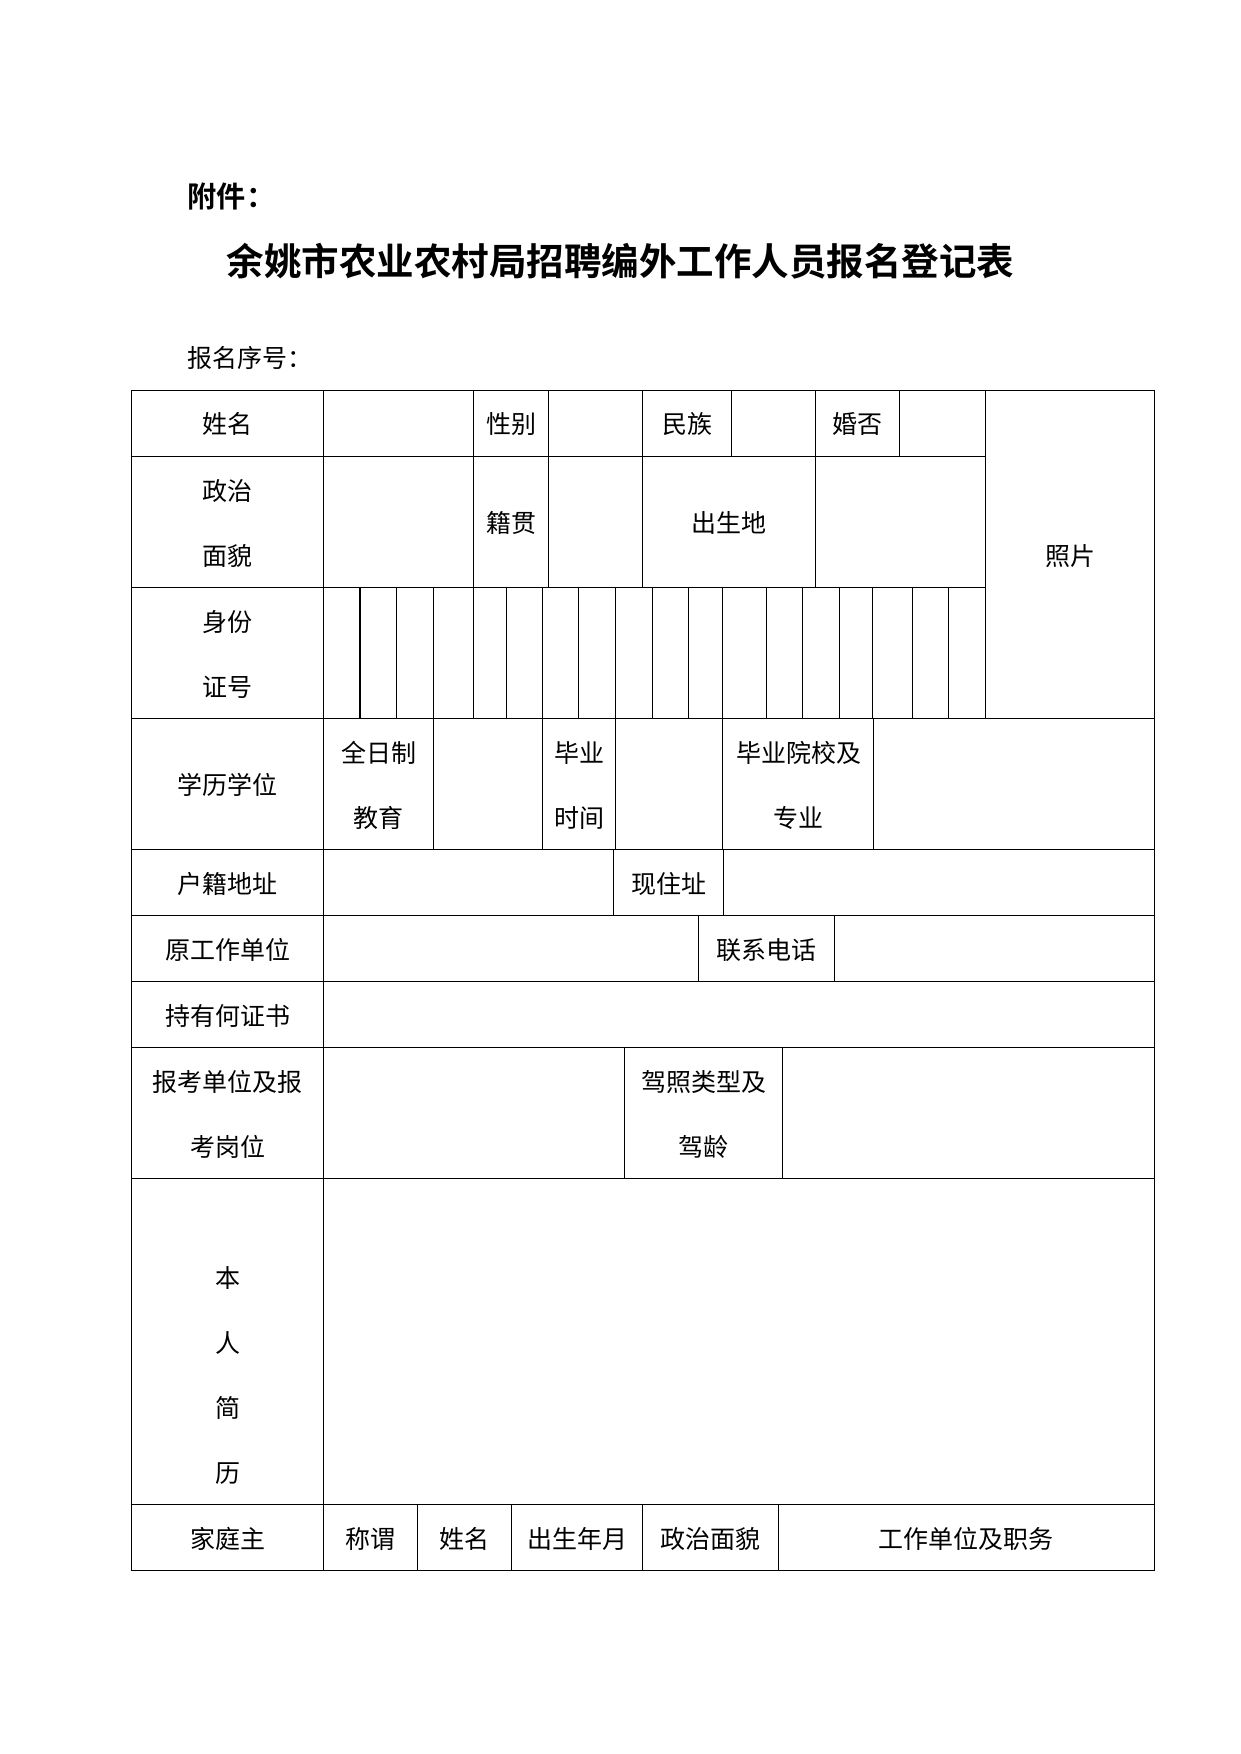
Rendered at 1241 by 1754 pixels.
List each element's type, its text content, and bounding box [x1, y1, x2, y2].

table_cell [689, 588, 722, 718]
table_cell [324, 588, 359, 718]
table_cell [783, 1048, 1154, 1178]
table_header [900, 391, 985, 456]
table_cell [803, 588, 839, 718]
table_cell 毕业院校及专业 [723, 719, 873, 849]
table_cell 现住址 [614, 850, 723, 915]
table_cell [616, 719, 722, 849]
table_cell 工作单位及职务 [779, 1505, 1154, 1570]
table_cell 学历学位 [132, 719, 323, 849]
table_cell 政治面貌 [643, 1505, 778, 1570]
table_cell [361, 588, 396, 718]
table_cell 出生年月 [512, 1505, 642, 1570]
table_cell [474, 588, 506, 718]
table_header 姓名 [132, 391, 323, 456]
table_cell 全日制教育 [324, 719, 433, 849]
table_cell [543, 588, 578, 718]
table_cell [816, 457, 985, 587]
table_cell [434, 588, 473, 718]
table_header [732, 391, 815, 456]
table_cell [840, 588, 872, 718]
table_cell 政治 面貌 [132, 457, 323, 587]
text 附件： [187, 162, 1053, 227]
table_cell 姓名 [418, 1505, 511, 1570]
table_cell 户籍地址 [132, 850, 323, 915]
table_cell 原工作单位 [132, 916, 323, 981]
table_cell 称谓 [324, 1505, 417, 1570]
table_header 婚否 [816, 391, 899, 456]
table_cell [949, 588, 985, 718]
table_cell [874, 719, 1154, 849]
table_cell [324, 1179, 1154, 1504]
table_cell [616, 588, 652, 718]
table_cell [397, 588, 433, 718]
table_cell [324, 850, 613, 915]
table_cell 报考单位及报考岗位 [132, 1048, 323, 1178]
table_cell 籍贯 [474, 457, 548, 587]
table_cell [724, 850, 1154, 915]
table_cell 本 人 简 历 [132, 1179, 323, 1504]
table_cell 持有何证书 [132, 982, 323, 1047]
table_header [324, 391, 473, 456]
table_header 民族 [643, 391, 731, 456]
table_cell [324, 982, 1154, 1047]
table_cell 家庭主 要成员 [132, 1505, 323, 1570]
table_header [549, 391, 642, 456]
table_cell [835, 916, 1154, 981]
table_cell 身份 证号 [132, 588, 323, 718]
text 余姚市农业农村局招聘编外工作人员报名登记表 [187, 227, 1053, 292]
table_cell [723, 588, 766, 718]
table_cell 联系电话 [699, 916, 834, 981]
table_cell [324, 1048, 624, 1178]
table_cell 驾照类型及驾龄 [625, 1048, 782, 1178]
table_cell [767, 588, 802, 718]
table_cell [913, 588, 948, 718]
table_cell [549, 457, 642, 587]
table_cell [873, 588, 912, 718]
table_cell [653, 588, 688, 718]
text 报名序号： [187, 324, 1053, 389]
table_cell [579, 588, 615, 718]
table_cell 毕业时间 [543, 719, 615, 849]
table_cell [324, 916, 698, 981]
table_cell [434, 719, 542, 849]
table_header 性别 [474, 391, 548, 456]
table_cell [324, 457, 473, 587]
table_header 照片 [986, 391, 1154, 718]
table_cell [507, 588, 542, 718]
table_cell 出生地 [643, 457, 815, 587]
